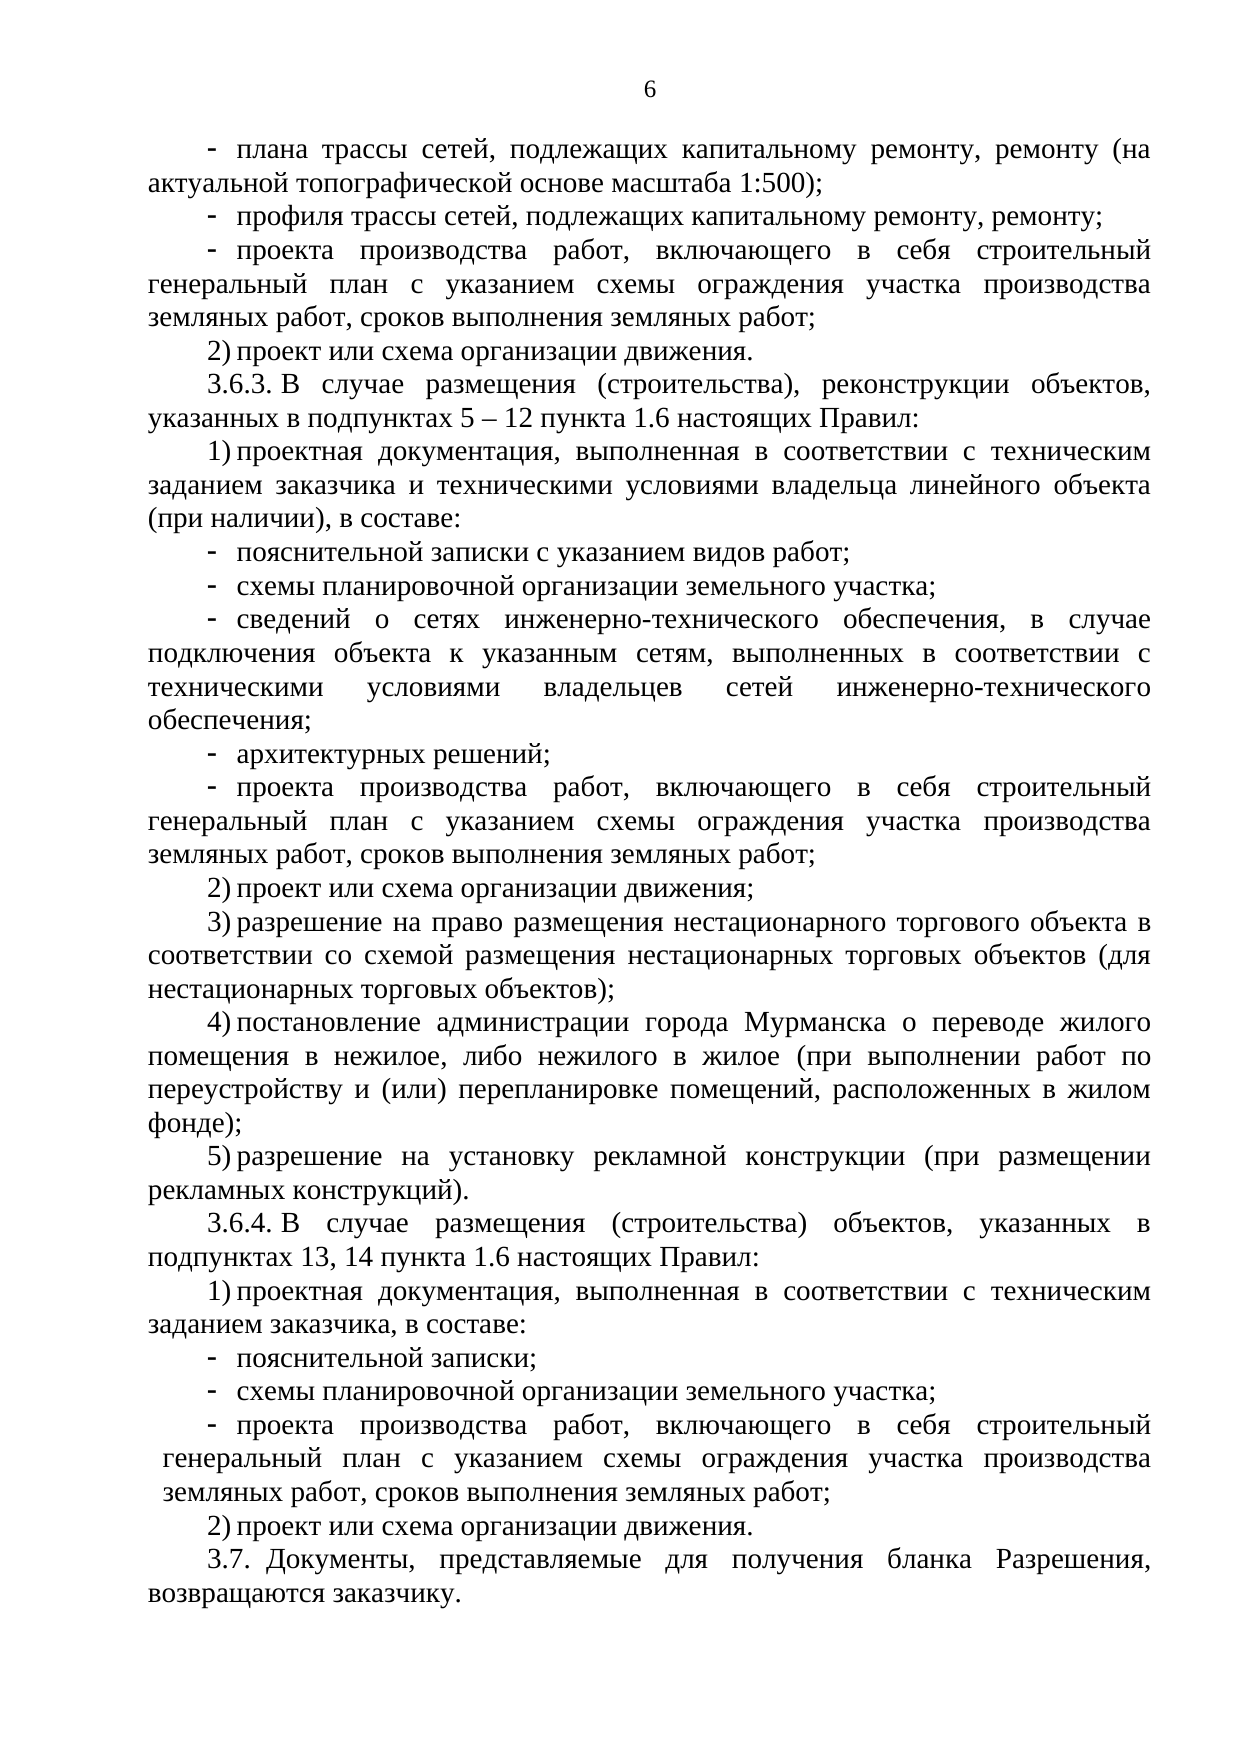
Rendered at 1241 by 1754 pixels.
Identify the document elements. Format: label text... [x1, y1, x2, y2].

list разрешение на установку рекламной конструкции (при размещении рекламных конструкций). [148, 1138, 1152, 1206]
list пояснительной записки с указанием видов работ; [148, 534, 1152, 568]
list архитектурных решений; [148, 736, 1152, 769]
list проект или схема организации движения. [148, 1508, 1152, 1541]
list плана трассы сетей, подлежащих капитальному ремонту, ремонту (на актуальной топографической основе масштаба 1:500); [148, 131, 1152, 198]
list проект или схема организации движения. [148, 333, 1152, 366]
list Документы, представляемые для получения бланка Разрешения, возвращаются заказчику. [148, 1541, 1152, 1608]
list схемы планировочной организации земельного участка; [148, 568, 1152, 601]
list проектная документация, выполненная в соответствии с техническим заданием заказчика, в составе: [148, 1273, 1152, 1340]
list схемы планировочной организации земельного участка; [148, 1373, 1152, 1407]
list постановление администрации города Мурманска о переводе жилого помещения в нежилое, либо нежилого в жилое (при выполнении работ по переустройству и (или) перепланировке помещений, расположенных в жилом фонде); [148, 1004, 1152, 1138]
list профиля трассы сетей, подлежащих капитальному ремонту, ремонту; [148, 198, 1152, 232]
list пояснительной записки; [148, 1340, 1152, 1373]
list В случае размещения (строительства), реконструкции объектов, указанных в подпунктах 5 – 12 пункта 1.6 настоящих Правил: [148, 366, 1152, 433]
list разрешение на право размещения нестационарного торгового объекта в соответствии со схемой размещения нестационарных торговых объектов (для нестационарных торговых объектов); [148, 904, 1152, 1004]
list В случае размещения (строительства) объектов, указанных в подпунктах 13, 14 пункта 1.6 настоящих Правил: [148, 1206, 1152, 1273]
list сведений о сетях инженерно-технического обеспечения, в случае подключения объекта к указанным сетям, выполненных в соответствии с техническими условиями владельцев сетей инженерно-технического обеспечения; [148, 601, 1152, 736]
list проект или схема организации движения; [148, 870, 1152, 904]
